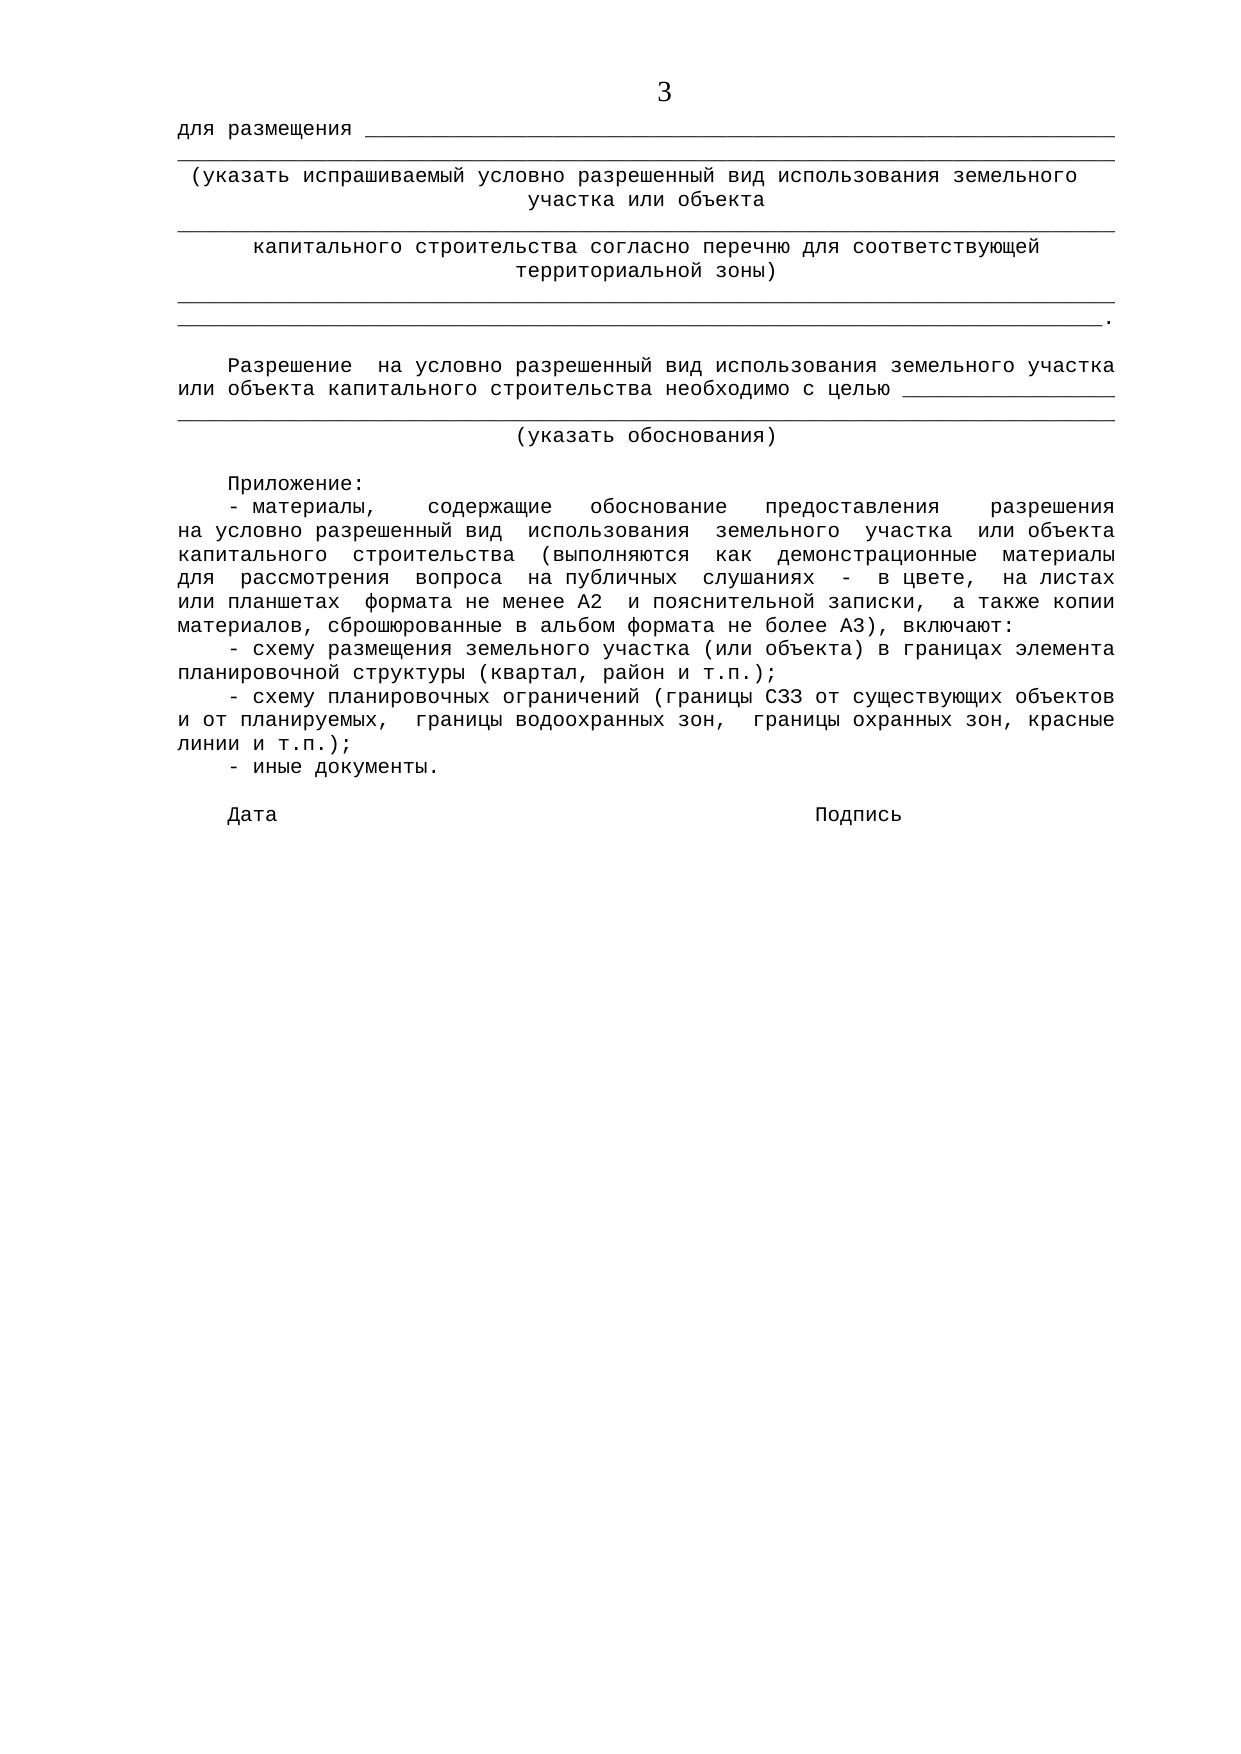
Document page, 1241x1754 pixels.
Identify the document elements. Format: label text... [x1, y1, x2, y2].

text ___________________________________________________________________________ [177, 402, 1152, 426]
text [177, 142, 1152, 165]
text - схему размещения земельного участка (или объекта) в границах элемента [177, 638, 1152, 662]
text для размещения ____________________________________________________________ [177, 118, 1152, 142]
text ___________________________________________________________________________ [177, 213, 1152, 236]
text - материалы, содержащие обоснование предоставления разрешения [177, 496, 1152, 520]
text Приложение: [177, 473, 1152, 496]
text или объекта капитального строительства необходимо с целью _________________ [177, 378, 1152, 402]
text для рассмотрения вопроса на публичных слушаниях - в цвете, на листах [177, 567, 1152, 591]
text участка или объекта [177, 189, 1152, 213]
text __________________________________________________________________________. [177, 307, 1152, 331]
text планировочной структуры (квартал, район и т.п.); [177, 662, 1152, 686]
text - иные документы. [177, 757, 1152, 780]
text - схему планировочных ограничений (границы СЗЗ от существующих объектов [177, 686, 1152, 709]
text Дата Подпись [177, 804, 1152, 827]
text материалов, сброшюрованные в альбом формата не более А3), включают: [177, 615, 1152, 638]
text (указать испрашиваемый условно разрешенный вид использования земельного [177, 165, 1152, 189]
text или планшетах формата не менее А2 и пояснительной записки, а также копии [177, 591, 1152, 615]
text линии и т.п.); [177, 733, 1152, 757]
text Разрешение на условно разрешенный вид использования земельного участка [177, 354, 1152, 378]
text и от планируемых, границы водоохранных зон, границы охранных зон, красные [177, 709, 1152, 733]
text территориальной зоны) [177, 260, 1152, 284]
text (указать обоснования) [177, 426, 1152, 449]
text капитального строительства (выполняются как демонстрационные материалы [177, 544, 1152, 567]
text на условно разрешенный вид использования земельного участка или объекта [177, 520, 1152, 544]
text капитального строительства согласно перечню для соответствующей [177, 236, 1152, 260]
text ___________________________________________________________________________ [177, 284, 1152, 307]
